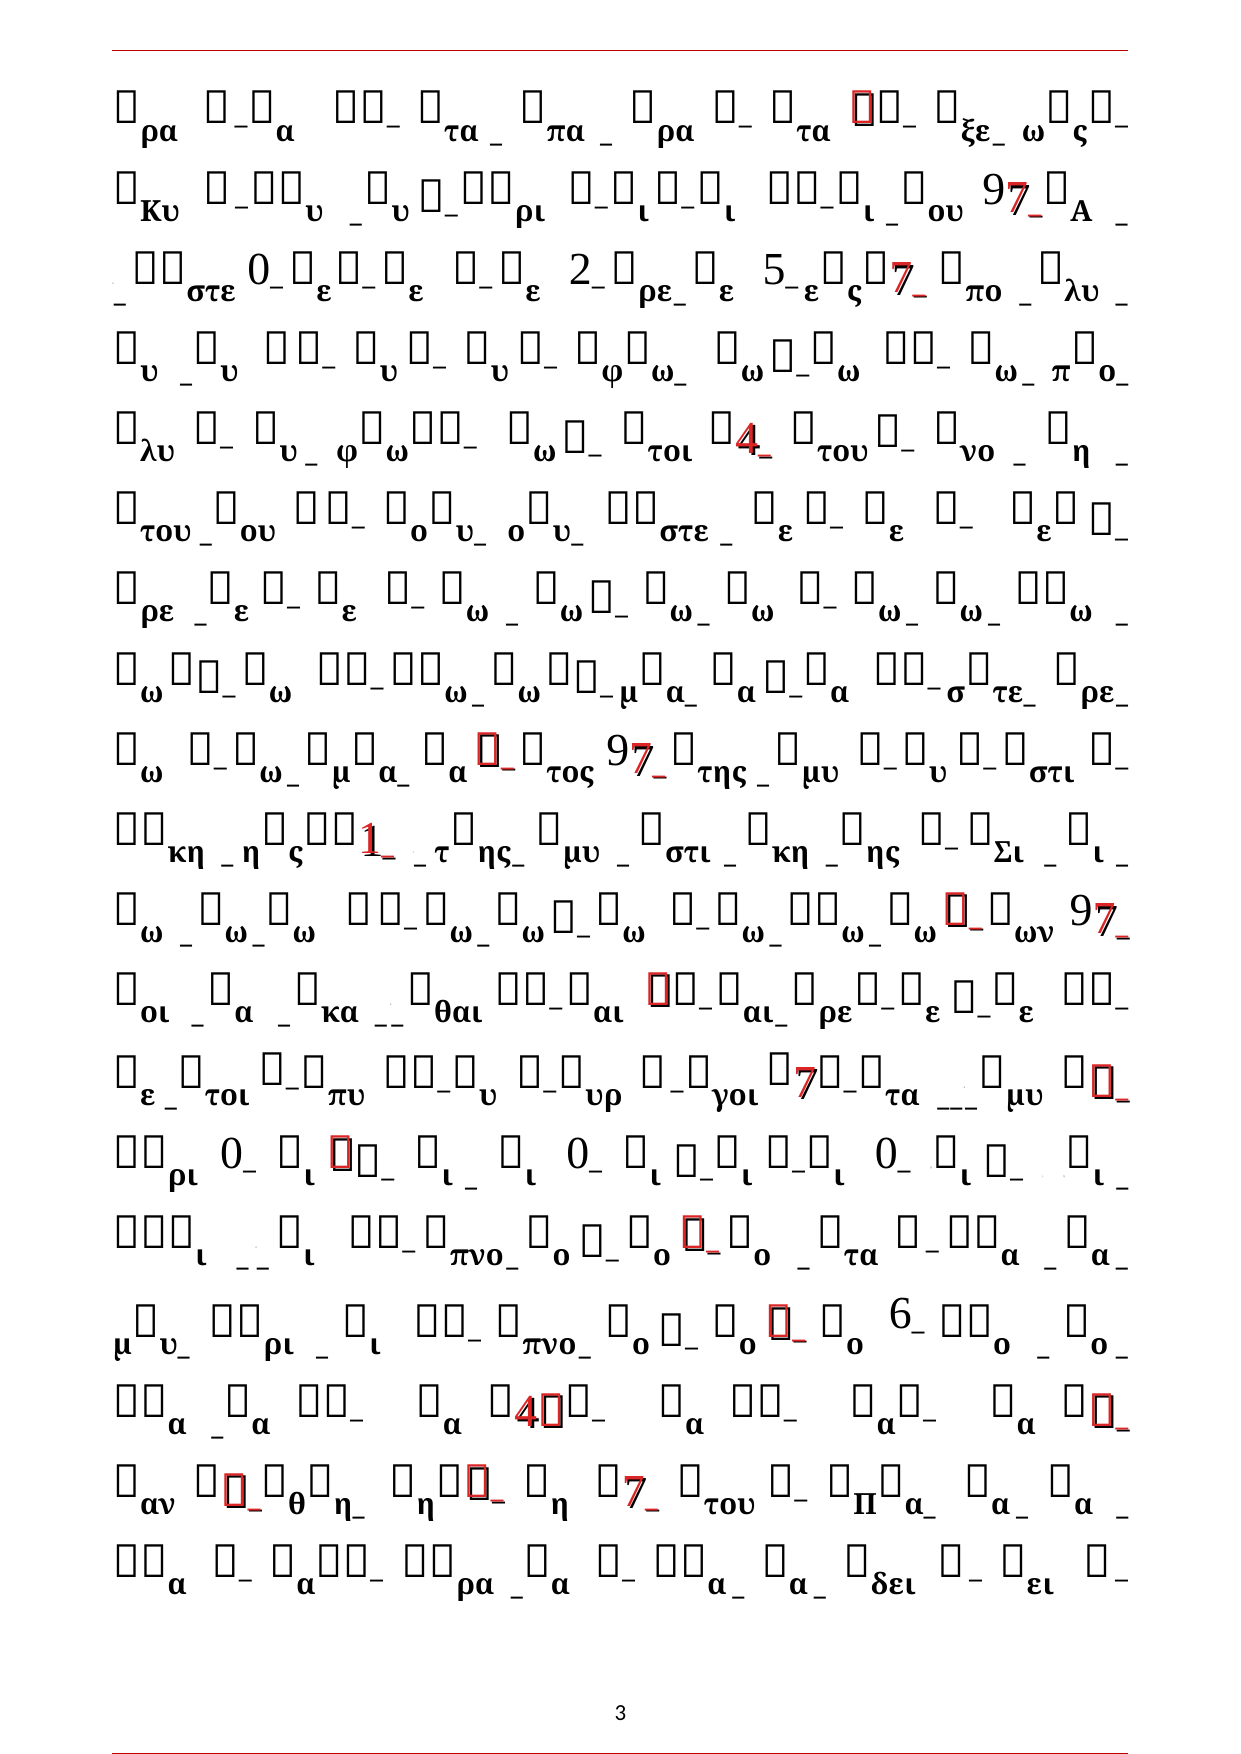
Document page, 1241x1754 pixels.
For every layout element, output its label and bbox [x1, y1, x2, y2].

text [112, 75, 1128, 1602]
